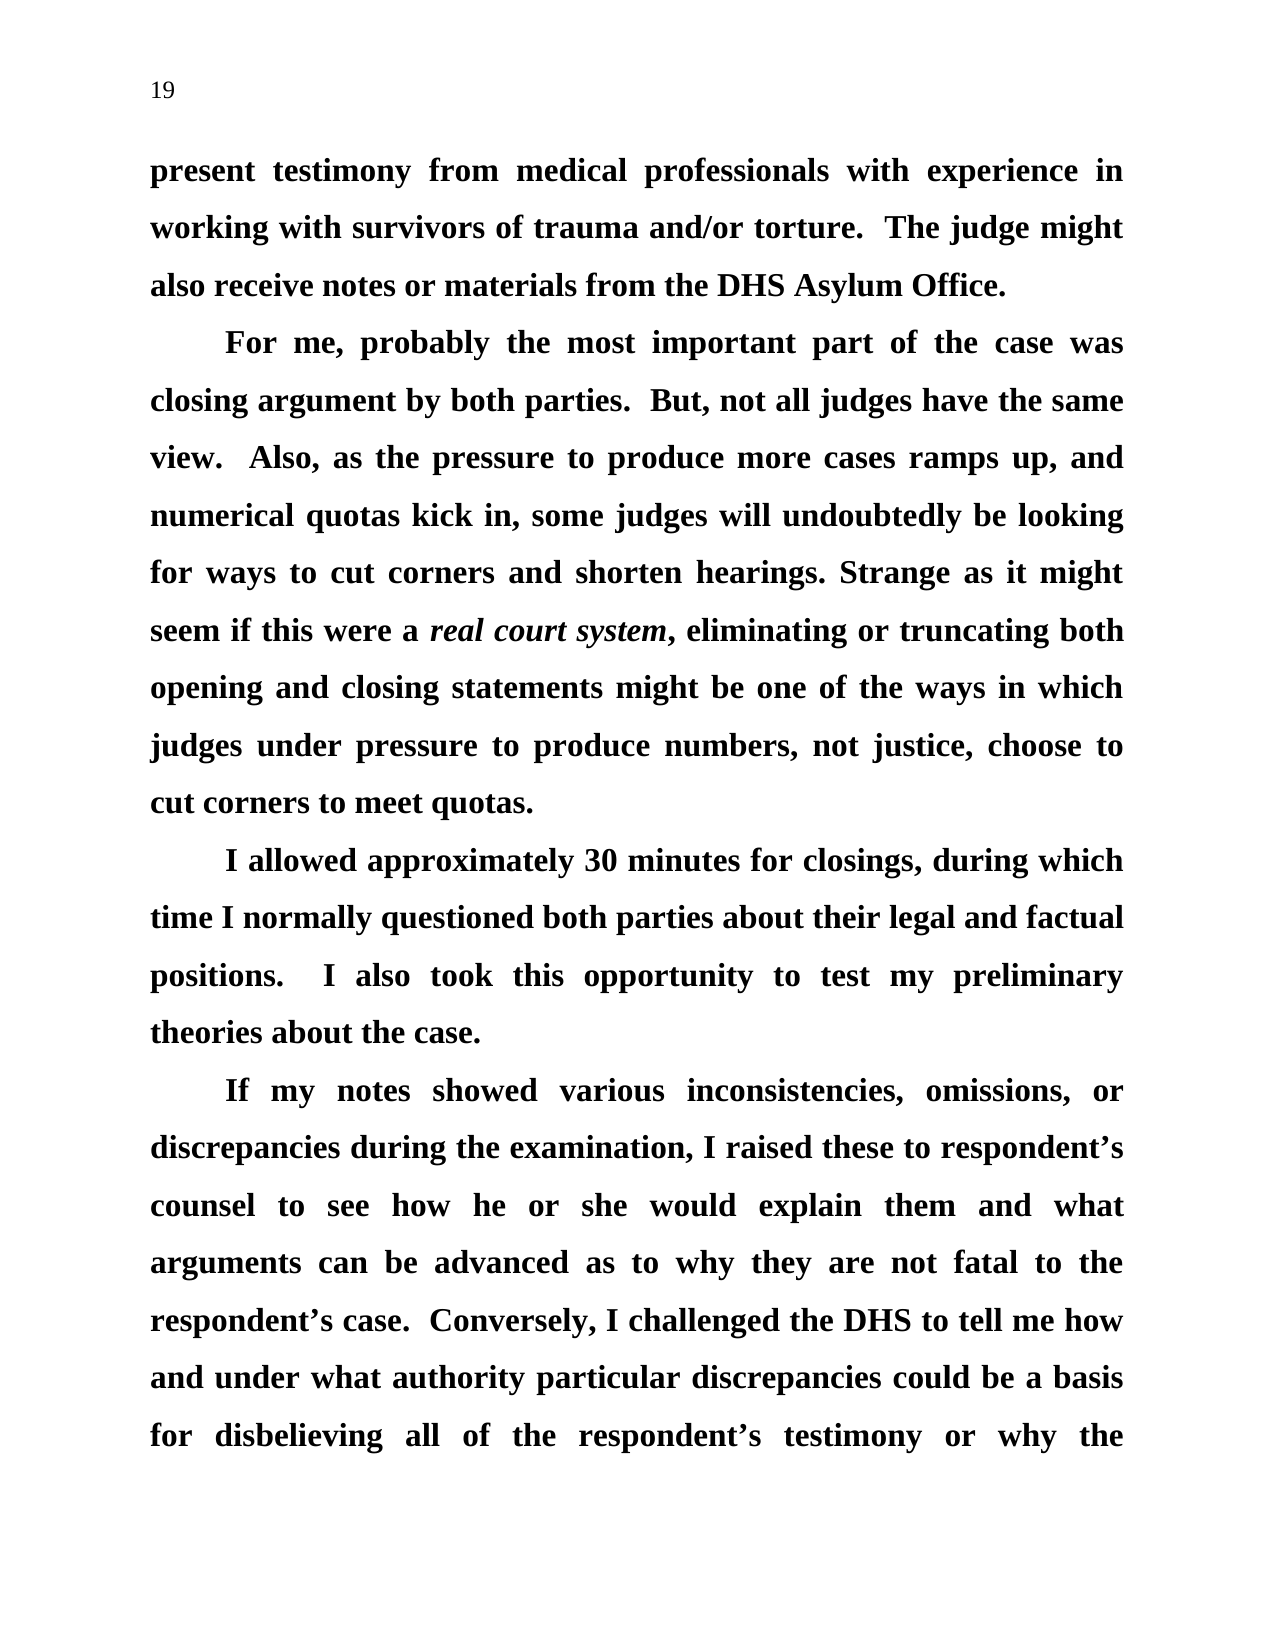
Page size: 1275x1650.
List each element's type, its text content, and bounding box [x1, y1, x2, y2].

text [150, 1070, 1125, 1453]
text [150, 150, 1125, 303]
text I allowed approximately 30 minutes for closings, during which time I normally questioned both parties about their legal and factual positions. I also took this opportunity to test my preliminary theories about the case. [150, 840, 1125, 1051]
text For me, probably the most important part of the case was closing argument by both parties. But, not all judges have the same view. Also, as the pressure to produce more cases ramps up, and numerical quotas kick in, some judges will undoubtedly be looking for ways to cut corners and shorten hearings. Strange as it might seem if this were a real court system, eliminating or truncating both opening and closing statements might be one of the ways in which judges under pressure to produce numbers, not justice, choose to cut corners to meet quotas. [150, 322, 1125, 821]
